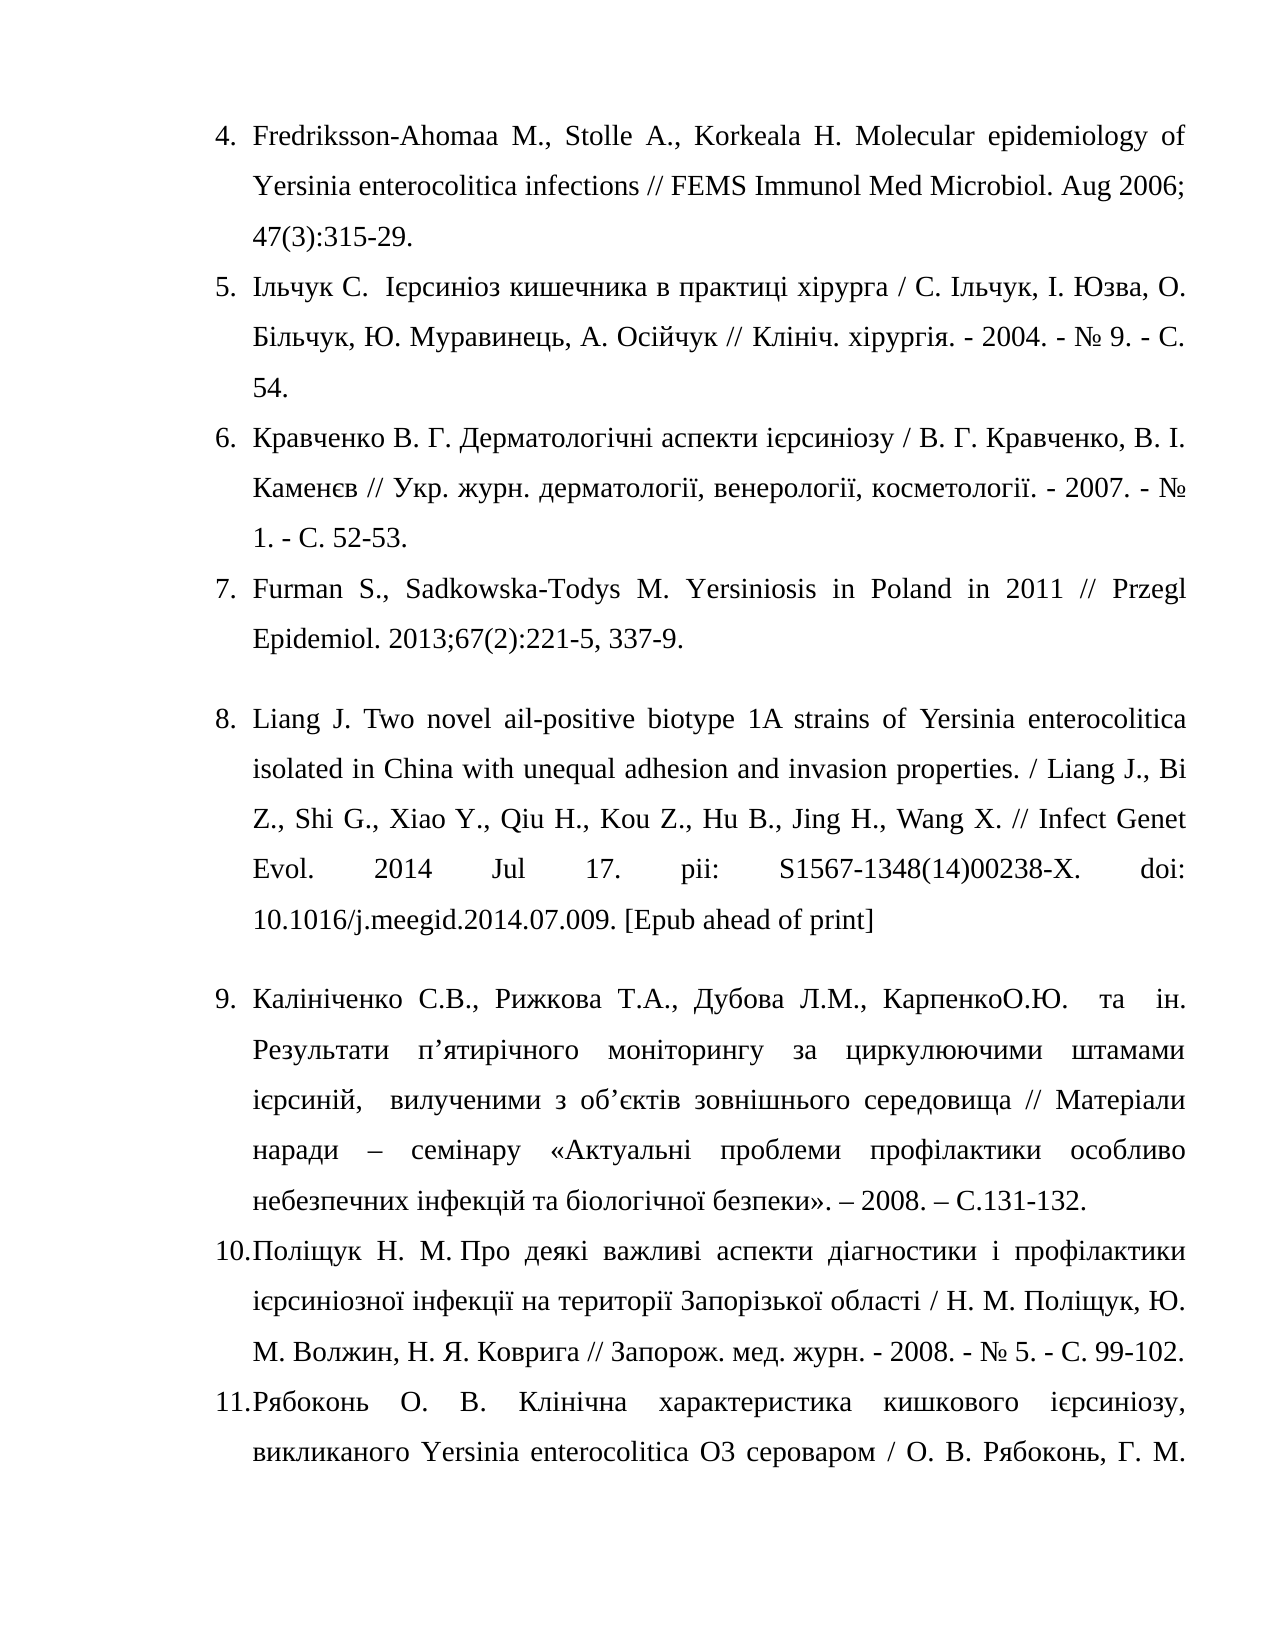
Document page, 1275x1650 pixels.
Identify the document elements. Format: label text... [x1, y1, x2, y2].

subtitle Liang J. Two novel ail-positive biotype 1A strains of Yersinia enterocolitica isolated in China with unequal adhesion and invasion properties. / Liang J., Bi Z., Shi G., Xiao Y., Qiu H., Kou Z., Hu B., Jing H., Wang X. // Infect Genet Evol. 2014 Jul 17. pii: S1567-1348(14)00238-X. doi: 10.1016/j.meegid.2014.07.009. [Epub ahead of print] [215, 788, 1186, 1023]
list Калініченко С.В., Рижкова Т.А., Дубова Л.М., КарпенкоО.Ю. та ін. Результати п’ятирічного моніторингу за циркулюючими штамами ієрсиній, вилученими з об’єктів зовнішнього середовища // Матеріали наради – семінару «Актуальні проблеми профілактики особливо небезпечних інфекцій та біологічної безпеки». – 2008. – С.131-132. [215, 1069, 1186, 1304]
list Кравченко В. Г. Дерматологічні аспекти ієрсиніозу / В. Г. Кравченко, В. І. Каменєв // Укр. журн. дерматології, венерології, косметології. - 2007. - № 1. - С. 52-53. [215, 478, 1186, 612]
list Furman S., Sadkowska-Todys M. Yersiniosis in Poland in 2011 // Przegl Epidemiol. 2013;67(2):221-5, 337-9. [215, 658, 1186, 742]
list Fredriksson-Ahomaa M., Stolle A., Korkeala H. Molecular epidemiology of Yersinia enterocolitica infections // FEMS Immunol Med Microbiol. Aug 2006; 47(3):315-29. [215, 118, 1186, 252]
list Ільчук С. Ієрсиніоз кишечника в практиці хірурга / С. Ільчук, І. Юзва, О. Більчук, Ю. Муравинець, А. Осійчук // Клініч. хірургія. - 2004. - № 9. - С. 54. [215, 298, 1186, 432]
list Поліщук Н. М. Про деякі важливі аспекти діагностики і профілактики ієрсиніозної інфекції на території Запорізької області / Н. М. Поліщук, Ю. М. Волжин, Н. Я. Коврига // Запорож. мед. журн. - 2008. - № 5. - С. 99-102. [215, 1350, 1186, 1484]
